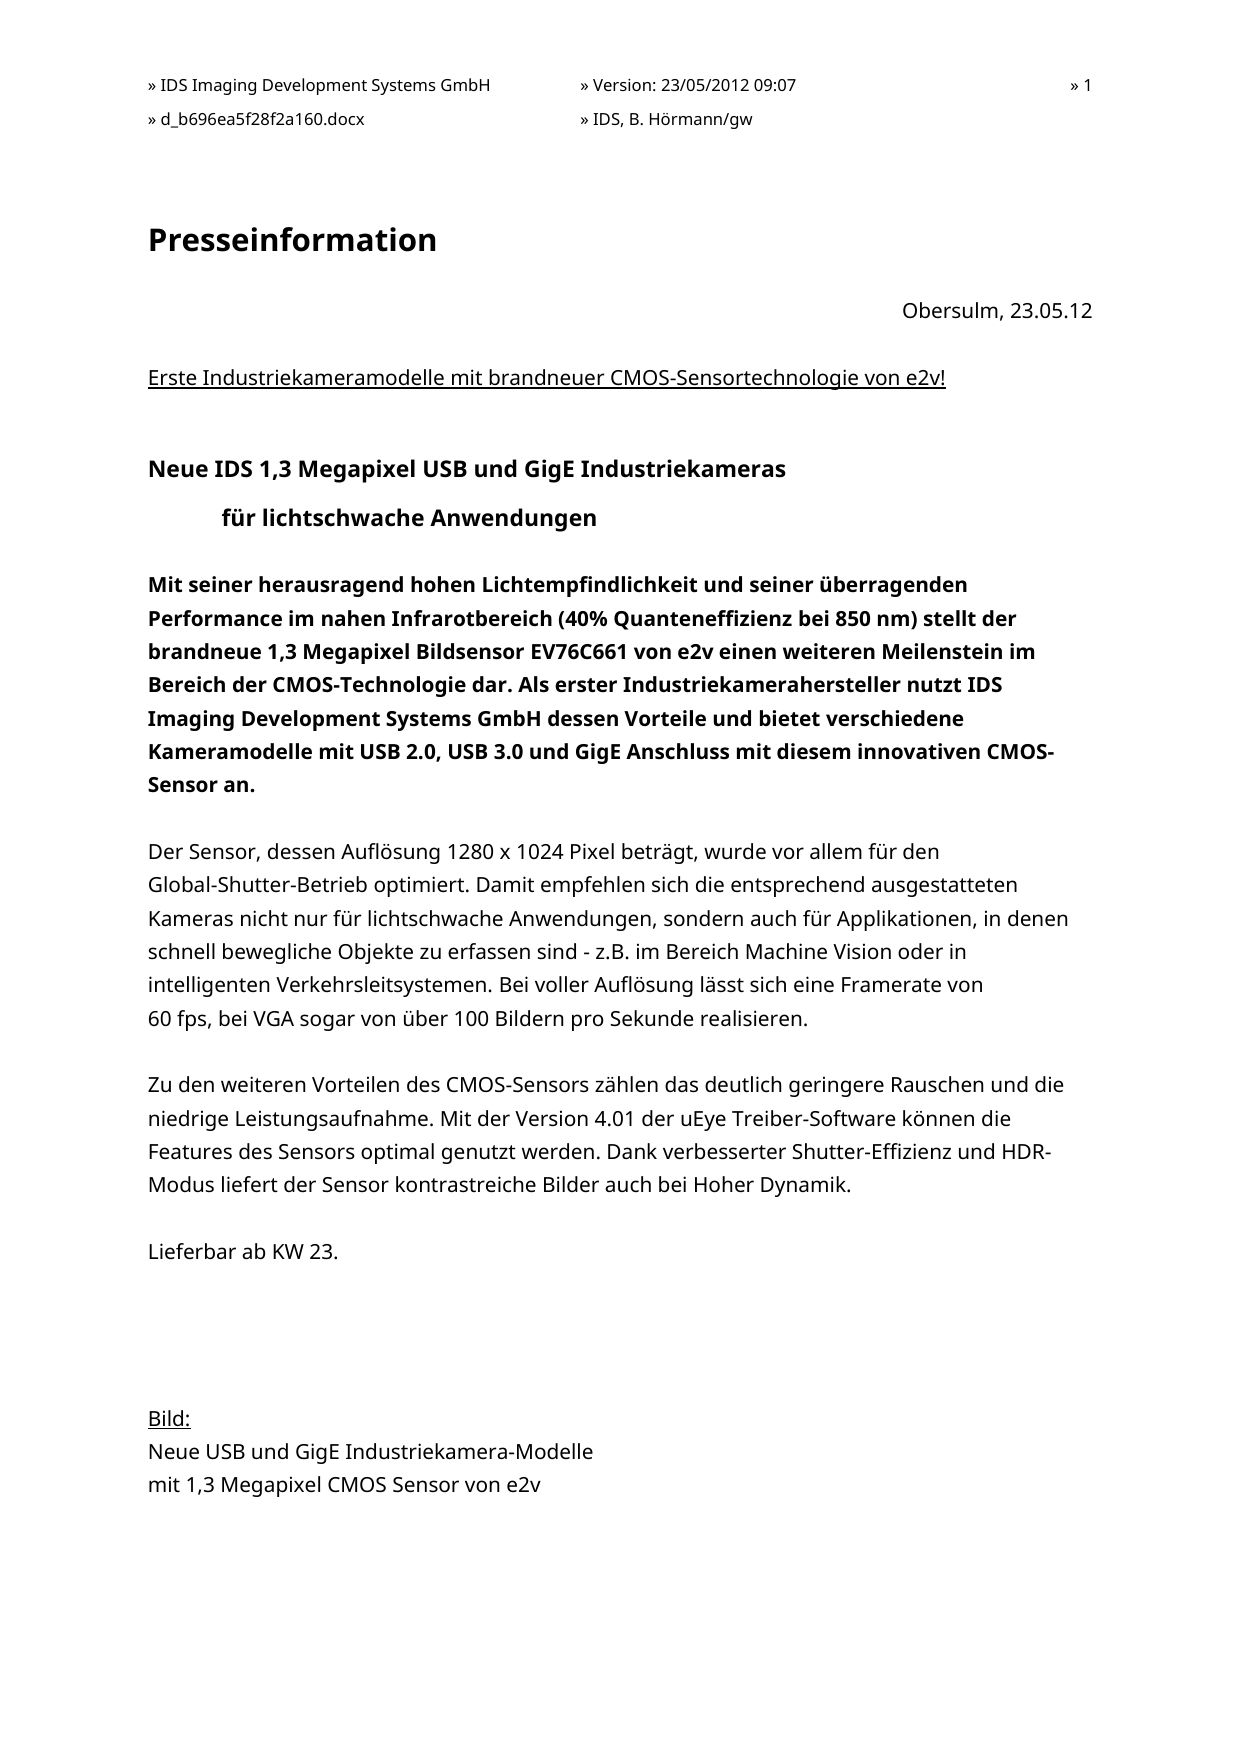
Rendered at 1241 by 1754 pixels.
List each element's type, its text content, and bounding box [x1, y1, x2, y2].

text Erste Industriekameramodelle mit brandneuer CMOS-Sensortechnologie von e2v! [148, 363, 1093, 392]
text Lieferbar ab KW 23. [148, 1233, 1093, 1266]
text mit 1,3 Megapixel CMOS Sensor von e2v [148, 1466, 1093, 1533]
text Neue USB und GigE Industriekamera-Modelle [148, 1433, 1093, 1466]
text Zu den weiteren Vorteilen des CMOS-Sensors zählen das deutlich geringere Rauschen und die niedrige Leistungsaufnahme. Mit der Version 4.01 der uEye Treiber-Software können die Features des Sensors optimal genutzt werden. Dank verbesserter Shutter-Effizienz und HDR-Modus liefert der Sensor kontrastreiche Bilder auch bei Hoher Dynamik. [148, 1066, 1093, 1199]
text Bild: [148, 1399, 1093, 1433]
text Neue IDS 1,3 Megapixel USB und GigE Industriekameras [148, 453, 1093, 484]
subtitle Presseinformation [148, 225, 1093, 258]
text Der Sensor, dessen Auflösung 1280 x 1024 Pixel beträgt, wurde vor allem für den Global-Shutter-Betrieb optimiert. Damit empfehlen sich die entsprechend ausgestatteten Kameras nicht nur für lichtschwache Anwendungen, sondern auch für Applikationen, in denen schnell bewegliche Objekte zu erfassen sind - z.B. im Bereich Machine Vision oder in intelligenten Verkehrsleitsystemen. Bei voller Auflösung lässt sich eine Framerate von 60 fps, bei VGA sogar von über 100 Bildern pro Sekunde realisieren. [148, 833, 1093, 1033]
text Obersulm, 23.05.12 [148, 292, 1093, 325]
text für lichtschwache Anwendungen [148, 499, 1093, 566]
text Mit seiner herausragend hohen Lichtempfindlichkeit und seiner überragenden Performance im nahen Infrarotbereich (40% Quanteneffizienz bei 850 nm) stellt der brandneue 1,3 Megapixel Bildsensor EV76C661 von e2v einen weiteren Meilenstein im Bereich der CMOS-Technologie dar. Als erster Industriekamerahersteller nutzt IDS Imaging Development Systems GmbH dessen Vorteile und bietet verschiedene Kameramodelle mit USB 2.0, USB 3.0 und GigE Anschluss mit diesem innovativen CMOS-Sensor an. [148, 566, 1093, 799]
